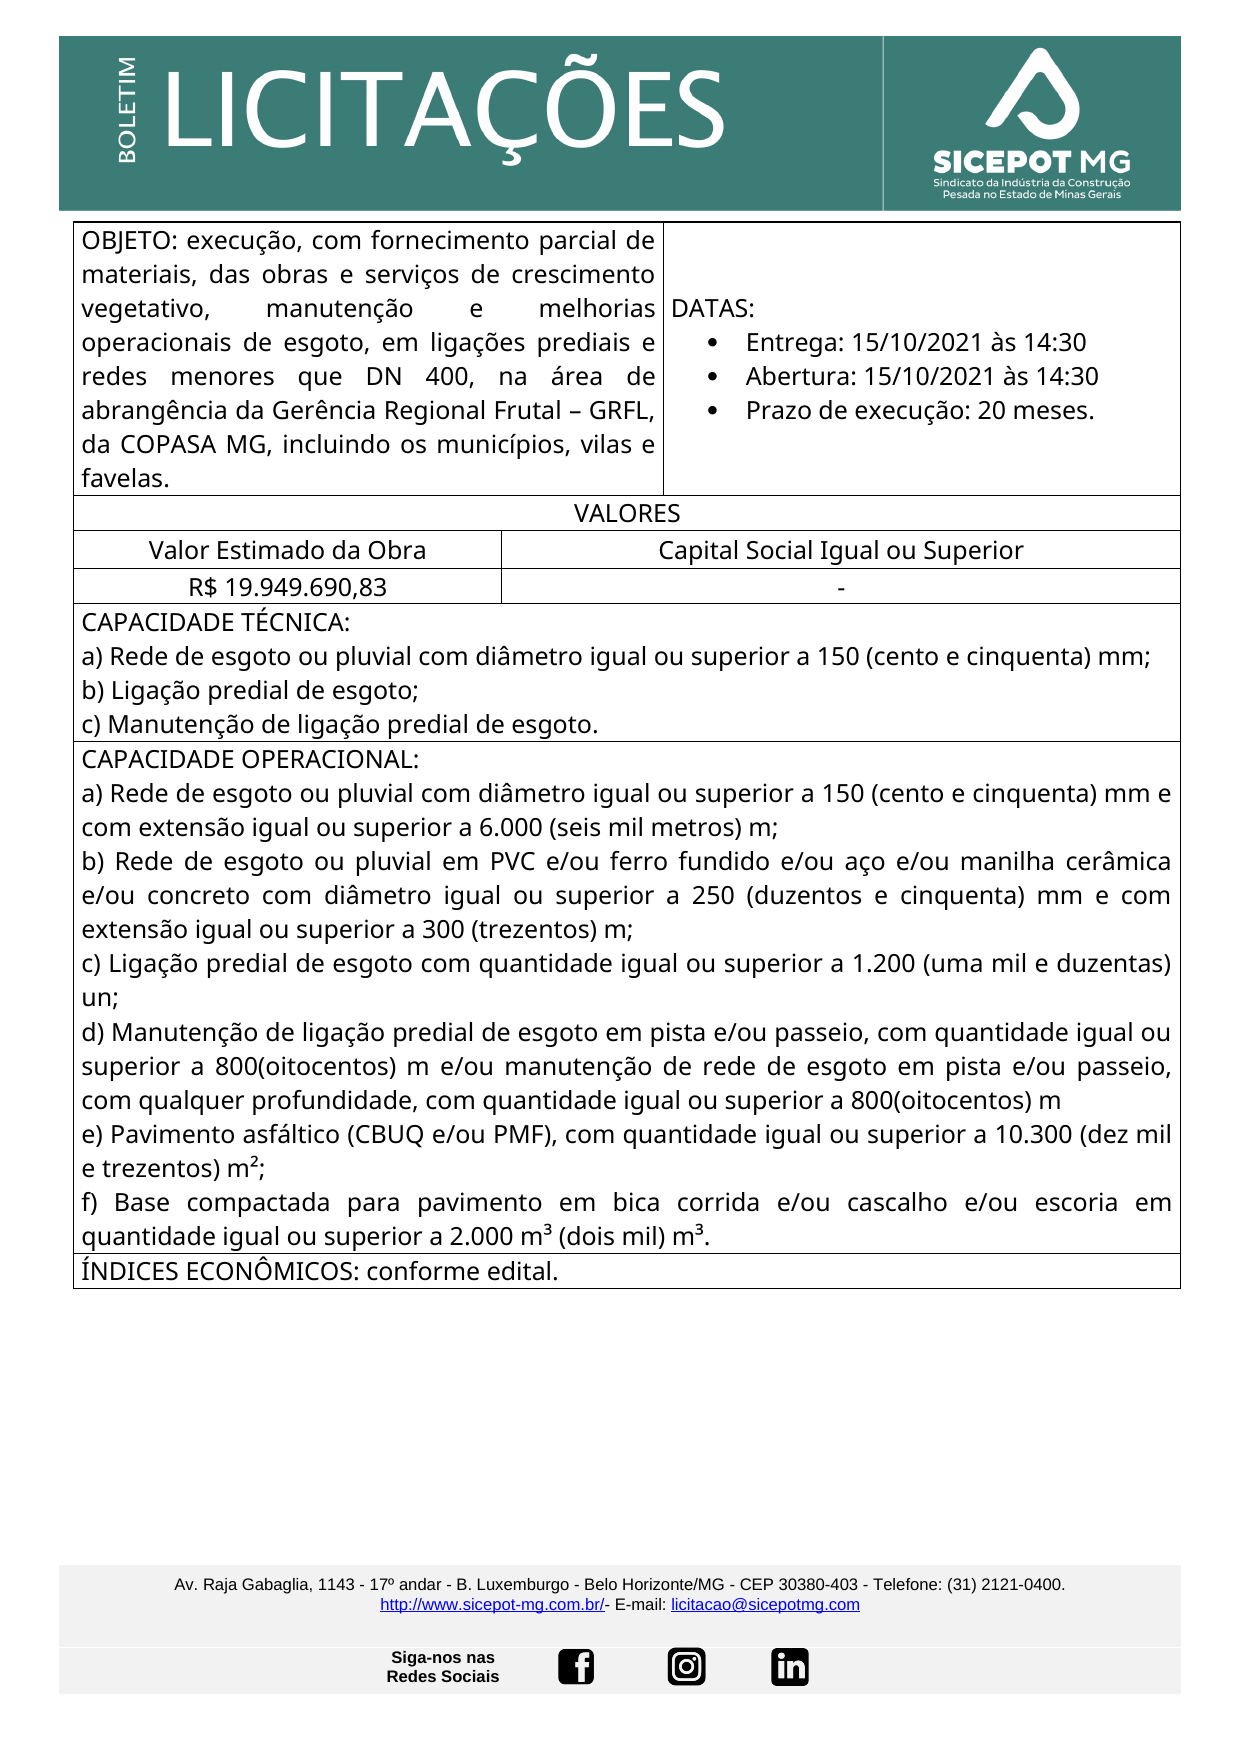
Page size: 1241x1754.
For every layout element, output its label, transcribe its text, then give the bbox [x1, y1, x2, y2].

picture [771, 1648, 809, 1686]
table_cell Capital Social Igual ou Superior [502, 531, 1180, 568]
picture [59, 36, 1181, 211]
table_cell CAPACIDADE TÉCNICA: a) Rede de esgoto ou pluvial com diâmetro igual ou superior a 150 (cento e cinquenta) mm; b) Ligação predial de esgoto; c) Manutenção de ligação predial de esgoto. [74, 604, 1180, 741]
picture [557, 1648, 594, 1685]
table_cell OBJETO: execução, com fornecimento parcial de materiais, das obras e serviços de crescimento vegetativo, manutenção e melhorias operacionais de esgoto, em ligações prediais e redes menores que DN 400, na área de abrangência da Gerência Regional Frutal – GRFL, da COPASA MG, incluindo os municípios, vilas e favelas. [74, 223, 663, 495]
table_cell DATAS: Entrega: 15/10/2021 às 14:30 Abertura: 15/10/2021 às 14:30 Prazo de execução: 20 meses. [664, 223, 1180, 495]
table_cell R$ 19.949.690,83 [74, 569, 501, 603]
picture [667, 1647, 706, 1686]
table_cell CAPACIDADE OPERACIONAL: a) Rede de esgoto ou pluvial com diâmetro igual ou superior a 150 (cento e cinquenta) mm e com extensão igual ou superior a 6.000 (seis mil metros) m; b) Rede de esgoto ou pluvial em PVC e/ou ferro fundido e/ou aço e/ou manilha cerâmica e/ou concreto com diâmetro igual ou superior a 250 (duzentos e cinquenta) mm e com extensão igual ou superior a 300 (trezentos) m; c) Ligação predial de esgoto com quantidade igual ou superior a 1.200 (uma mil e duzentas) un; d) Manutenção de ligação predial de esgoto em pista e/ou passeio, com quantidade igual ou superior a 800(oitocentos) m e/ou manutenção de rede de esgoto em pista e/ou passeio, com qualquer profundidade, com quantidade igual ou superior a 800(oitocentos) m e) Pavimento asfáltico (CBUQ e/ou PMF), com quantidade igual ou superior a 10.300 (dez mil e trezentos) m²; f) Base compactada para pavimento em bica corrida e/ou cascalho e/ou escoria em quantidade igual ou superior a 2.000 m³ (dois mil) m³. [74, 742, 1180, 1253]
table_cell VALORES [74, 496, 1180, 530]
table_cell Valor Estimado da Obra [74, 531, 501, 568]
table_cell - [502, 569, 1180, 603]
table_cell ÍNDICES ECONÔMICOS: conforme edital. [74, 1254, 1180, 1288]
